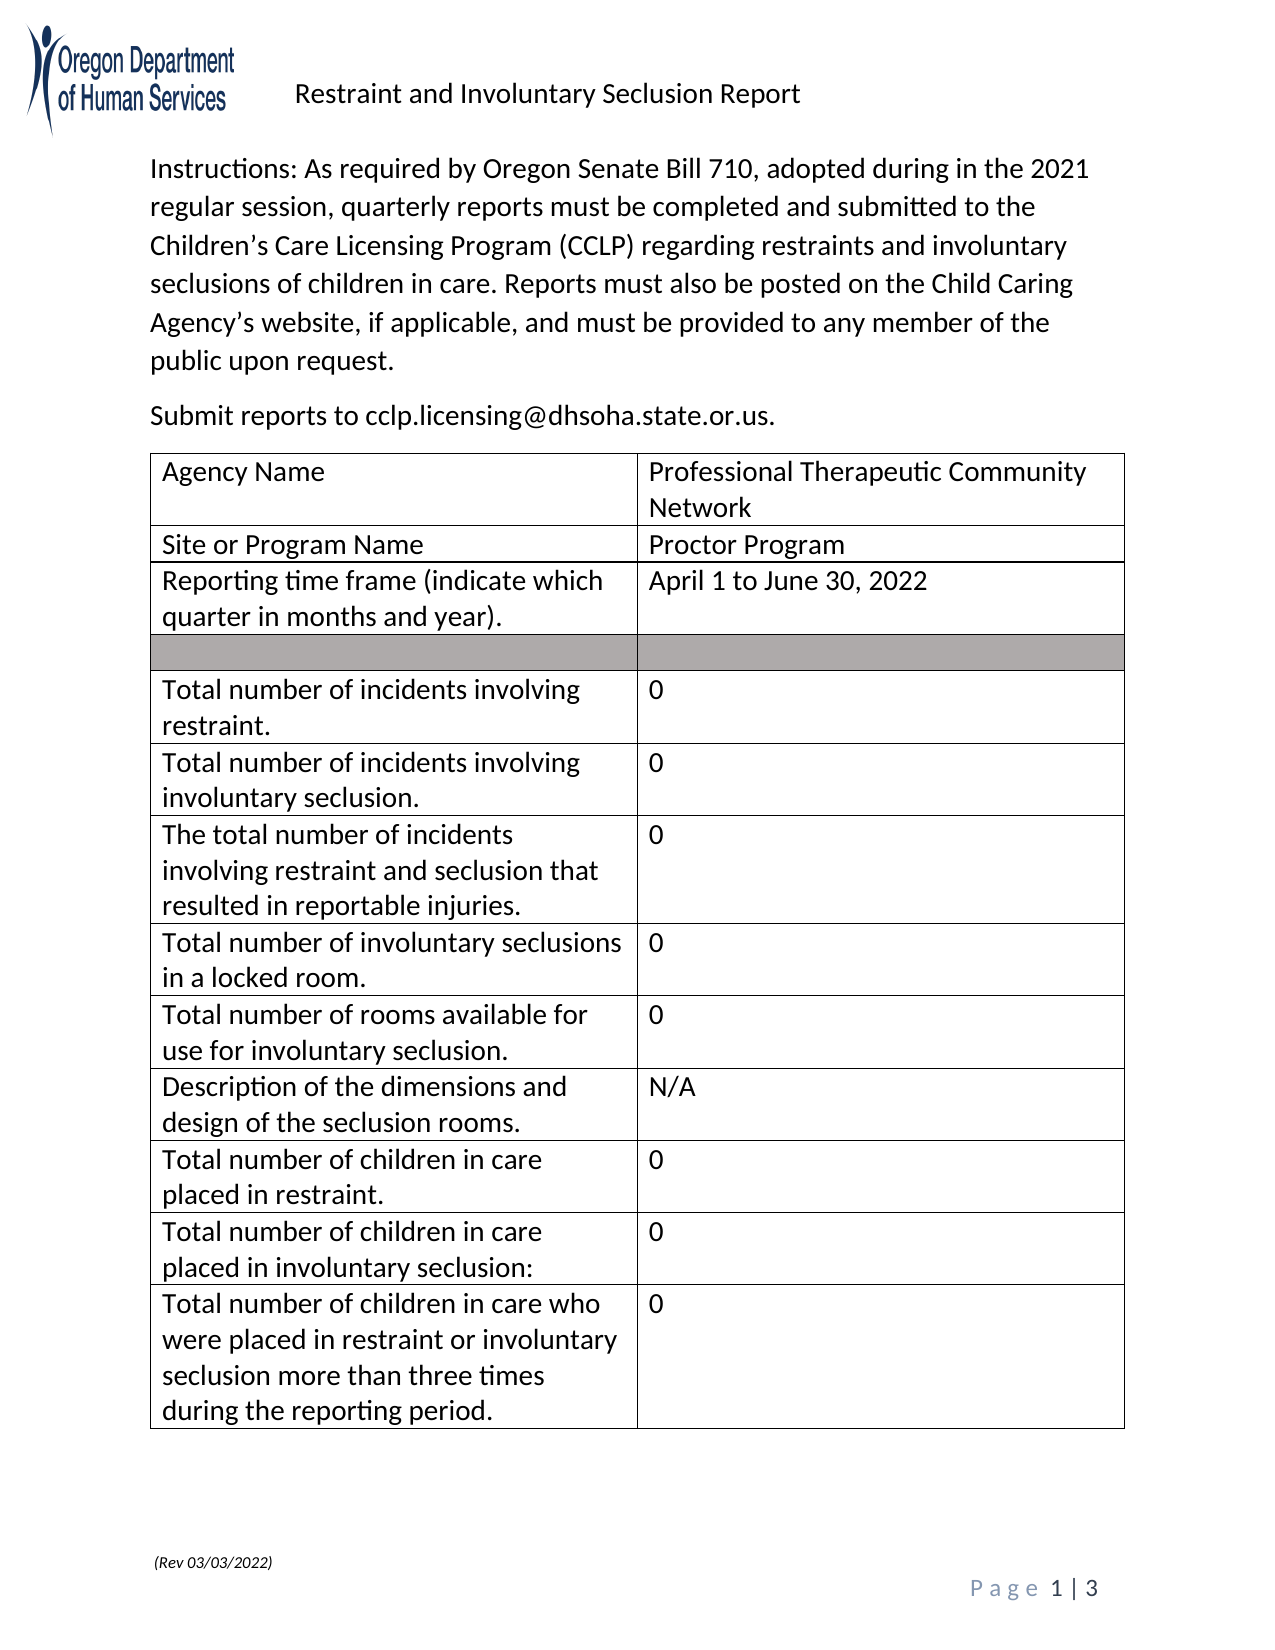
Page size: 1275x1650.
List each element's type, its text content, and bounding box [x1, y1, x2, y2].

table_cell 0 [638, 924, 1124, 995]
table_cell N/A [638, 1069, 1124, 1140]
table_cell 0 [638, 1213, 1124, 1284]
table_cell Total number of incidents involving involuntary seclusion. [151, 744, 637, 815]
table_cell Total number of rooms available for use for involuntary seclusion. [151, 996, 637, 1067]
text Instructions: As required by Oregon Senate Bill 710, adopted during in the 2021 regular session, quarterly reports must be completed and submitted to the Children’s Care Licensing Program (CCLP) regarding restraints and involuntary seclusions of children in care. Reports must also be posted on the Child Caring Agency’s website, if applicable, and must be provided to any member of the public upon request. [150, 150, 1125, 378]
table_cell Description of the dimensions and design of the seclusion rooms. [151, 1069, 637, 1140]
table_cell The total number of incidents involving restraint and seclusion that resulted in reportable injuries. [151, 816, 637, 923]
table_cell Total number of children in care placed in restraint. [151, 1141, 637, 1212]
text Submit reports to cclp.licensing@dhsoha.state.or.us. [150, 397, 1125, 433]
table_cell 0 [638, 996, 1124, 1067]
table_cell Total number of incidents involving restraint. [151, 671, 637, 743]
table_cell Reporting time frame (indicate which quarter in months and year). [151, 563, 637, 634]
table_cell 0 [638, 816, 1124, 923]
table_cell 0 [638, 744, 1124, 815]
table_cell Site or Program Name [151, 526, 637, 561]
table_cell Total number of children in care placed in involuntary seclusion: [151, 1213, 637, 1284]
table_cell [151, 635, 637, 670]
table_cell Total number of involuntary seclusions in a locked room. [151, 924, 637, 995]
picture [25, 23, 234, 138]
table_cell Total number of children in care who were placed in restraint or involuntary seclusion more than three times during the reporting period. [151, 1285, 637, 1428]
table_cell 0 [638, 1285, 1124, 1428]
table_cell [638, 635, 1124, 670]
table_header Professional Therapeutic Community Network [638, 454, 1124, 525]
table_cell 0 [638, 1141, 1124, 1212]
table_cell 0 [638, 671, 1124, 743]
table_cell April 1 to June 30, 2022 [638, 563, 1124, 634]
table_cell Proctor Program [638, 526, 1124, 561]
table_header Agency Name [151, 454, 637, 525]
